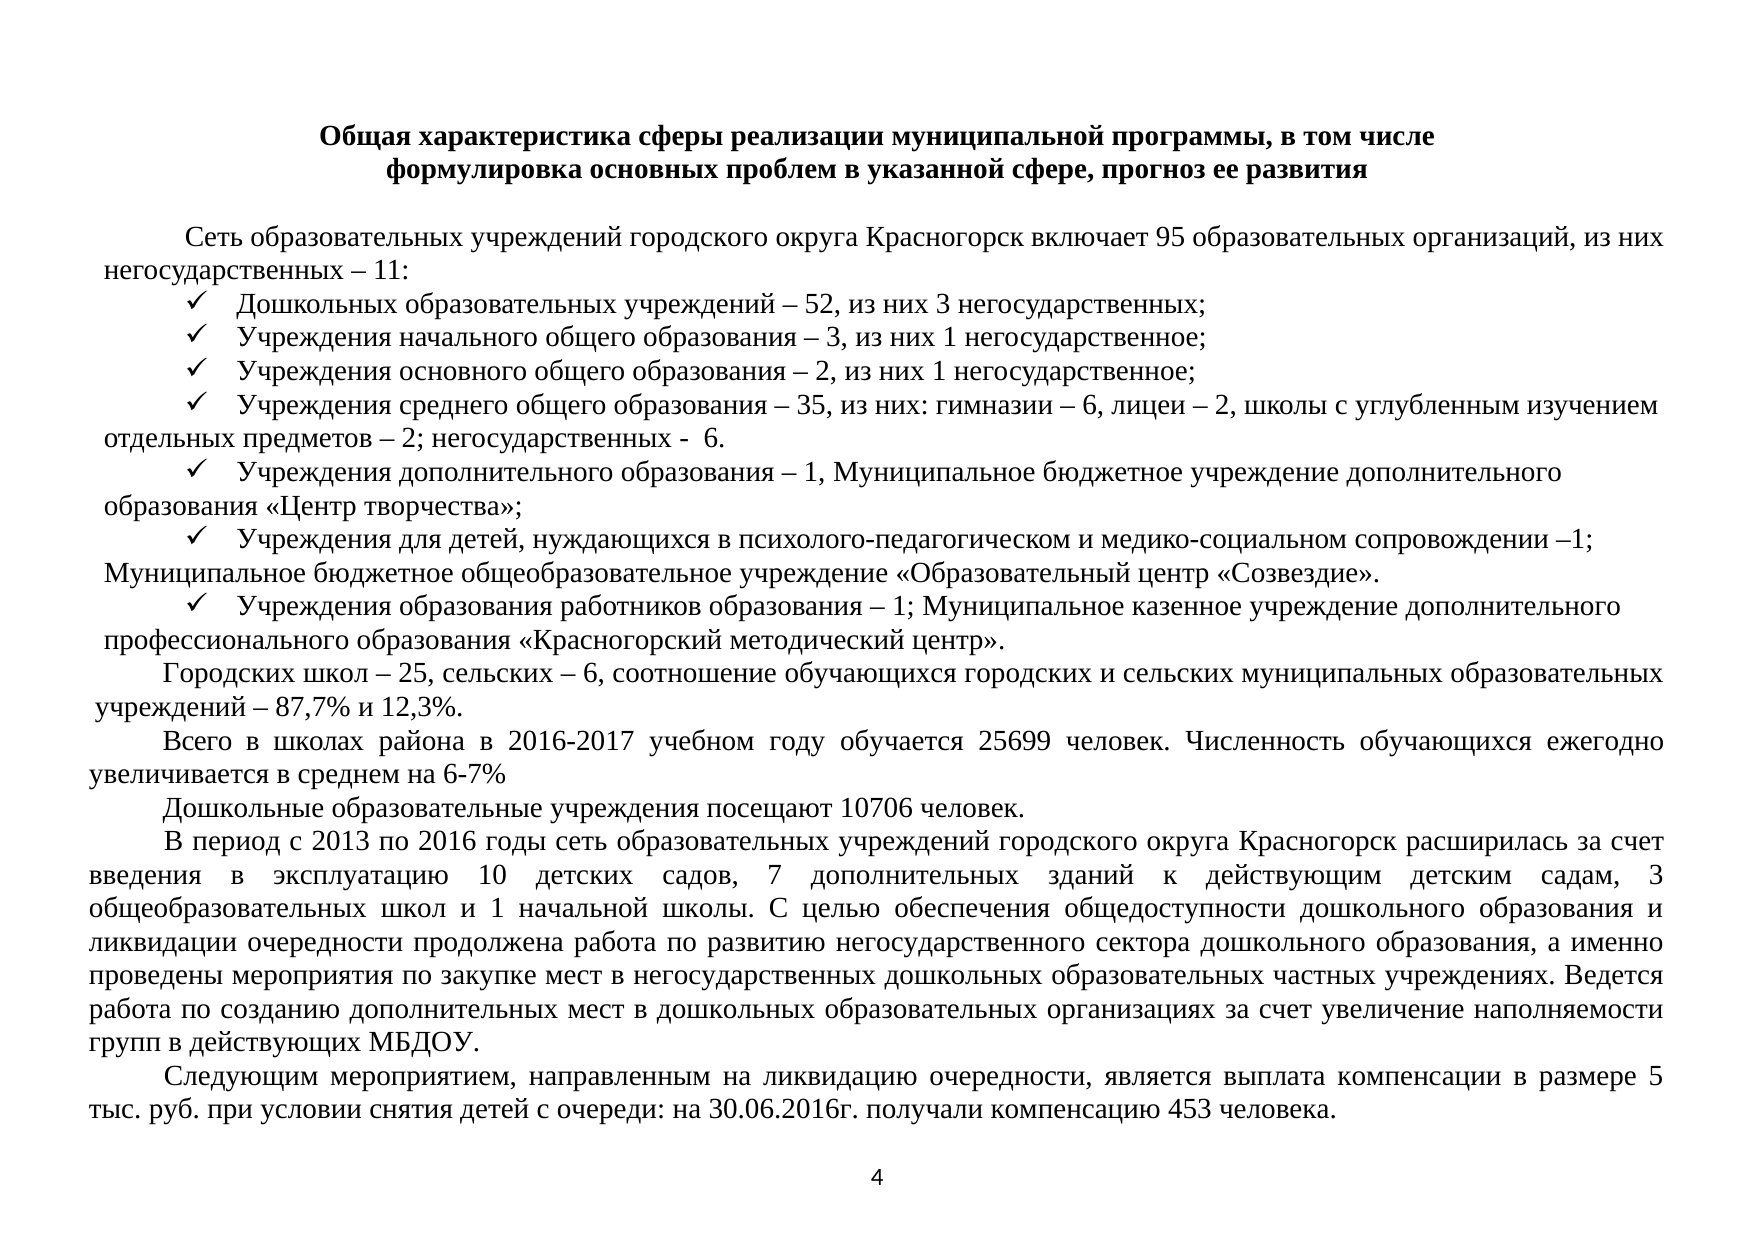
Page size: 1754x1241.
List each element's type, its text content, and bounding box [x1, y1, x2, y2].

list Учреждения для детей, нуждающихся в психолого-педагогическом и медико-социальном сопровождении –1; Муниципальное бюджетное общеобразовательное учреждение «Образовательный центр «Созвездие». [103, 521, 1665, 588]
text Городских школ – 25, сельских – 6, соотношение обучающихся городских и сельских муниципальных образовательных учреждений – 87,7% и 12,3%. [94, 656, 1665, 723]
list Дошкольных образовательных учреждений – 52, из них 3 негосударственных; [103, 286, 1665, 319]
list Учреждения среднего общего образования – 35, из них: гимназии – 6, лицеи – 2, школы с углубленным изучением отдельных предметов – 2; негосударственных - 6. [103, 387, 1665, 454]
list Учреждения дополнительного образования – 1, Муниципальное бюджетное учреждение дополнительного образования «Центр творчества»; [103, 454, 1665, 521]
text Общая характеристика сферы реализации муниципальной программы, в том числе [89, 118, 1665, 152]
list Учреждения основного общего образования – 2, из них 1 негосударственное; [103, 353, 1665, 387]
text В период с 2013 по 2016 годы сеть образовательных учреждений городского округа Красногорск расширилась за счет введения в эксплуатацию 10 детских садов, 7 дополнительных зданий к действующим детским садам, 3 общеобразовательных школ и 1 начальной школы. С целью обеспечения общедоступности дошкольного образования и ликвидации очередности продолжена работа по развитию негосударственного сектора дошкольного образования, а именно проведены мероприятия по закупке мест в негосударственных дошкольных образовательных частных учреждениях. Ведется работа по созданию дополнительных мест в дошкольных образовательных организациях за счет увеличение наполняемости групп в действующих МБДОУ. [89, 823, 1665, 1058]
text Дошкольные образовательные учреждения посещают 10706 человек. [89, 790, 1665, 823]
text Сеть образовательных учреждений городского округа Красногорск включает 95 образовательных организаций, из них негосударственных – 11: [103, 219, 1665, 286]
text Следующим мероприятием, направленным на ликвидацию очередности, является выплата компенсации в размере 5 тыс. руб. при условии снятия детей с очереди: на 30.06.2016г. получали компенсацию 453 человека. [89, 1058, 1665, 1125]
list Учреждения начального общего образования – 3, из них 1 негосударственное; [103, 319, 1665, 353]
text Всего в школах района в 2016-2017 учебном году обучается 25699 человек. Численность обучающихся ежегодно увеличивается в среднем на 6-7% [89, 723, 1665, 790]
list Учреждения образования работников образования – 1; Муниципальное казенное учреждение дополнительного профессионального образования «Красногорский методический центр». [103, 588, 1665, 656]
text формулировка основных проблем в указанной сфере, прогноз ее развития [89, 152, 1665, 185]
